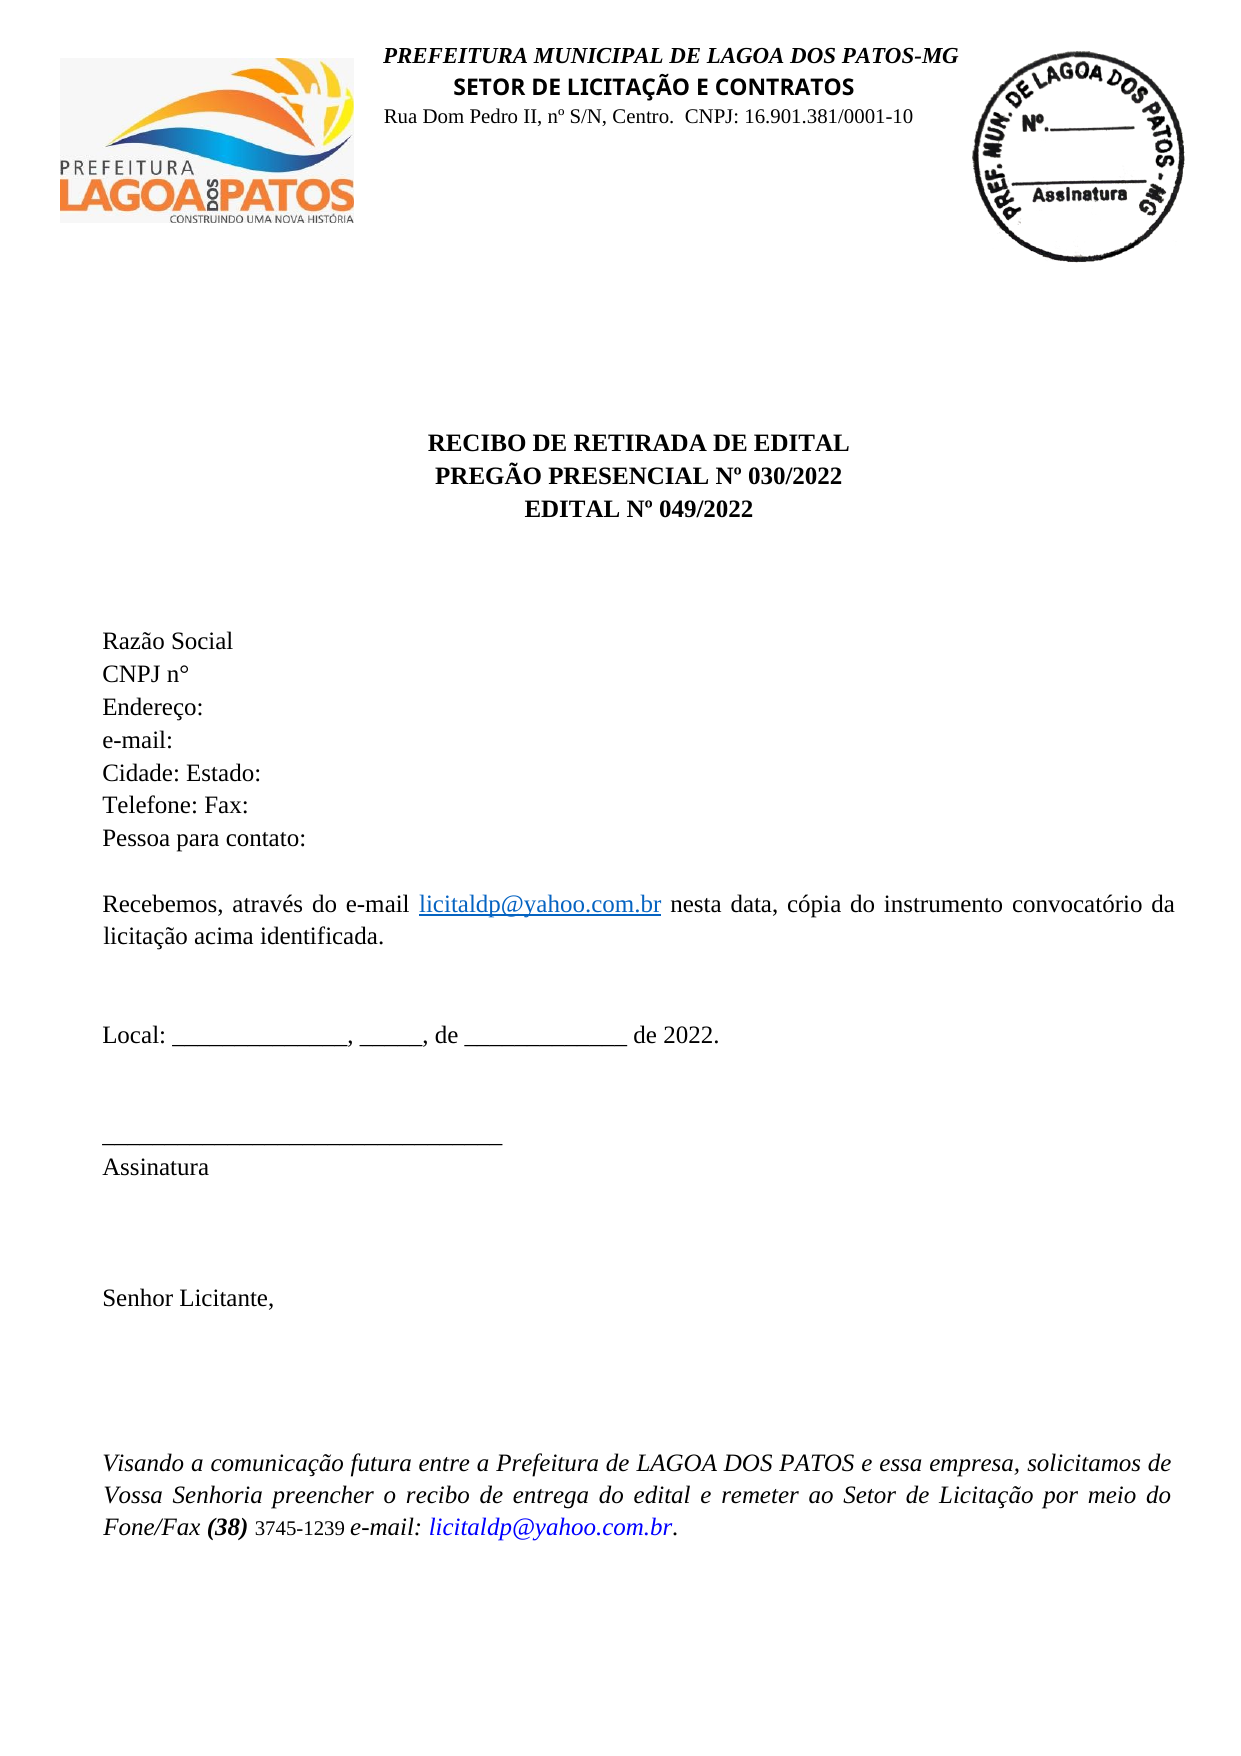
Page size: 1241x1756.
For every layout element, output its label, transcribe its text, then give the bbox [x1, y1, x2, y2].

text e-mail: [102, 725, 1176, 753]
text RECIBO DE RETIRADA DE EDITAL [102, 428, 1176, 457]
text Pessoa para contato: [102, 823, 1176, 852]
text Senhor Licitante, [102, 1283, 1176, 1312]
text Local: ______________, _____, de _____________ de 2022. [102, 1020, 1176, 1049]
text ________________________________ [102, 1119, 1176, 1148]
text Assinatura [102, 1152, 1176, 1181]
text Visando a comunicação futura entre a Prefeitura de LAGOA DOS PATOS e essa empresa, solicitamos de Vossa Senhoria preencher o recibo de entrega do edital e remeter ao Setor de Licitação por meio do Fone/Fax (38) 3745-1239 e-mail: licitaldp@yahoo.com.br. [102, 1448, 1176, 1541]
text CNPJ n° [102, 659, 1176, 688]
text Cidade: Estado: [102, 758, 1176, 786]
picture [972, 51, 1186, 264]
text Endereço: [102, 692, 1176, 721]
text Razão Social [102, 626, 1176, 655]
text Telefone: Fax: [102, 791, 1176, 819]
picture [60, 58, 354, 223]
text Recebemos, através do e-mail licitaldp@yahoo.com.br nesta data, cópia do instrumento convocatório da licitação acima identificada. [102, 889, 1176, 950]
text PREGÃO PRESENCIAL Nº 030/2022 [102, 461, 1176, 490]
text EDITAL Nº 049/2022 [102, 494, 1176, 523]
